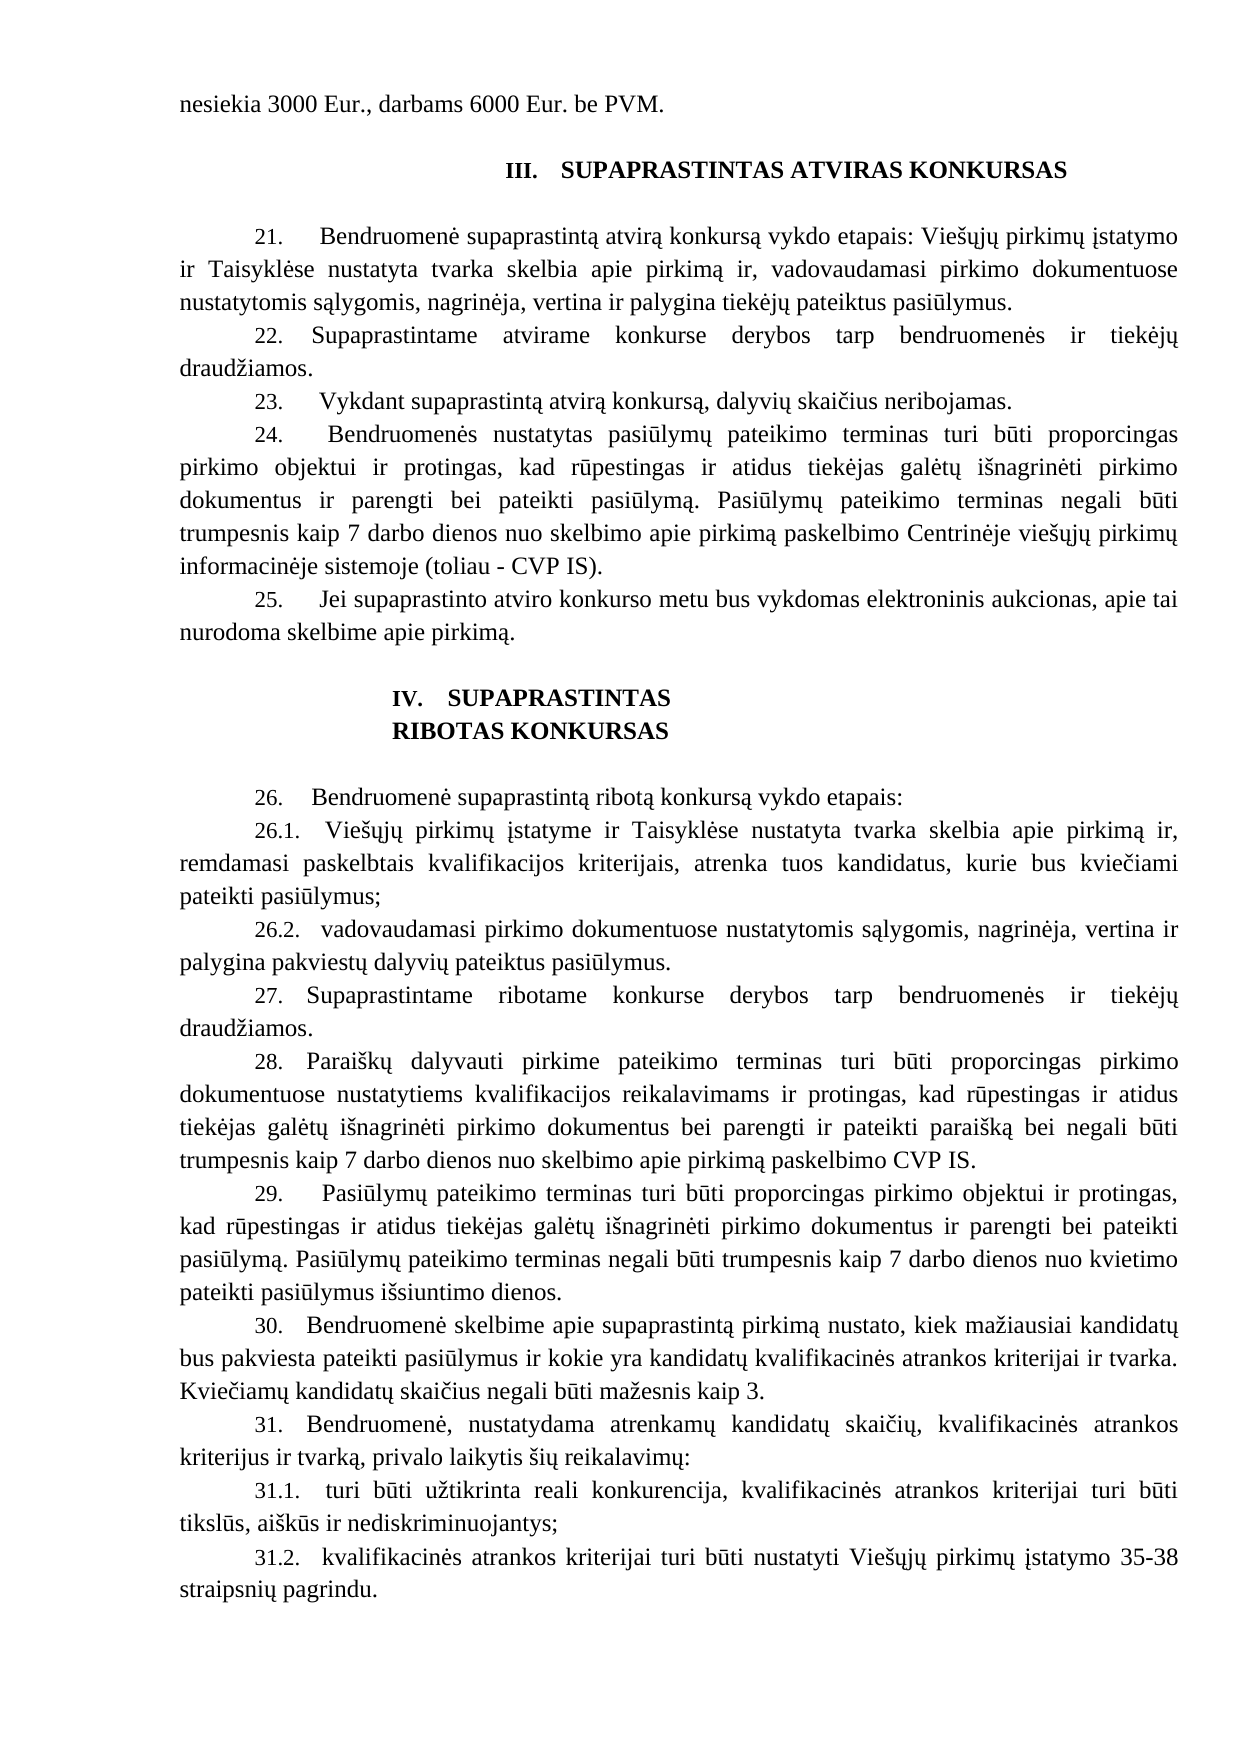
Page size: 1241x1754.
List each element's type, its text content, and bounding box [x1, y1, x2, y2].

list Bendruomenės nustatytas pasiūlymų pateikimo terminas turi būti proporcingas pirkimo objektui ir protingas, kad rūpestingas ir atidus tiekėjas galėtų išnagrinėti pirkimo dokumentus ir parengti bei pateikti pasiūlymą. Pasiūlymų pateikimo terminas negali būti trumpesnis kaip 7 darbo dienos nuo skelbimo apie pirkimą paskelbimo Centrinėje viešųjų pirkimų informacinėje sistemoje (toliau - CVP IS). [179, 419, 1179, 580]
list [177, 89, 1179, 117]
list Supaprastintame atvirame konkurse derybos tarp bendruomenės ir tiekėjų draudžiamos. [179, 320, 1179, 382]
list Bendruomenė supaprastintą atvirą konkursą vykdo etapais: Viešųjų pirkimų įstatymo ir Taisyklėse nustatyta tvarka skelbia apie pirkimą ir, vadovaudamasi pirkimo dokumentuose nustatytomis sąlygomis, nagrinėja, vertina ir palygina tiekėjų pateiktus pasiūlymus. [179, 221, 1179, 316]
list Bendruomenė, nustatydama atrenkamų kandidatų skaičių, kvalifikacinės atrankos kriterijus ir tvarką, privalo laikytis šių reikalavimų: [179, 1409, 1179, 1471]
list SUPAPRASTINTAS ATVIRAS KONKURSAS [392, 155, 1181, 183]
text RIBOTAS KONKURSAS [392, 716, 1181, 745]
list Jei supaprastinto atviro konkurso metu bus vykdomas elektroninis aukcionas, apie tai nurodoma skelbime apie pirkimą. [179, 584, 1179, 646]
list SUPAPRASTINTAS [392, 683, 1181, 712]
list Paraiškų dalyvauti pirkime pateikimo terminas turi būti proporcingas pirkimo dokumentuose nustatytiems kvalifikacijos reikalavimams ir protingas, kad rūpestingas ir atidus tiekėjas galėtų išnagrinėti pirkimo dokumentus bei parengti ir pateikti paraišką bei negali būti trumpesnis kaip 7 darbo dienos nuo skelbimo apie pirkimą paskelbimo CVP IS. [179, 1046, 1179, 1174]
list Bendruomenė skelbime apie supaprastintą pirkimą nustato, kiek mažiausiai kandidatų bus pakviesta pateikti pasiūlymus ir kokie yra kandidatų kvalifikacinės atrankos kriterijai ir tvarka. Kviečiamų kandidatų skaičius negali būti mažesnis kaip 3. [179, 1310, 1179, 1405]
list Supaprastintame ribotame konkurse derybos tarp bendruomenės ir tiekėjų draudžiamos. [179, 980, 1179, 1042]
list turi būti užtikrinta reali konkurencija, kvalifikacinės atrankos kriterijai turi būti tikslūs, aiškūs ir nediskriminuojantys; [179, 1476, 1179, 1537]
list Viešųjų pirkimų įstatyme ir Taisyklėse nustatyta tvarka skelbia apie pirkimą ir, remdamasi paskelbtais kvalifikacijos kriterijais, atrenka tuos kandidatus, kurie bus kviečiami pateikti pasiūlymus; [179, 815, 1179, 910]
list kvalifikacinės atrankos kriterijai turi būti nustatyti Viešųjų pirkimų įstatymo 35-38 straipsnių pagrindu. [179, 1542, 1179, 1603]
list Bendruomenė supaprastintą ribotą konkursą vykdo etapais: [179, 782, 1181, 811]
list Vykdant supaprastintą atvirą konkursą, dalyvių skaičius neribojamas. [179, 386, 1181, 414]
list vadovaudamasi pirkimo dokumentuose nustatytomis sąlygomis, nagrinėja, vertina ir palygina pakviestų dalyvių pateiktus pasiūlymus. [179, 914, 1179, 976]
list Pasiūlymų pateikimo terminas turi būti proporcingas pirkimo objektui ir protingas, kad rūpestingas ir atidus tiekėjas galėtų išnagrinėti pirkimo dokumentus ir parengti bei pateikti pasiūlymą. Pasiūlymų pateikimo terminas negali būti trumpesnis kaip 7 darbo dienos nuo kvietimo pateikti pasiūlymus išsiuntimo dienos. [179, 1178, 1179, 1306]
